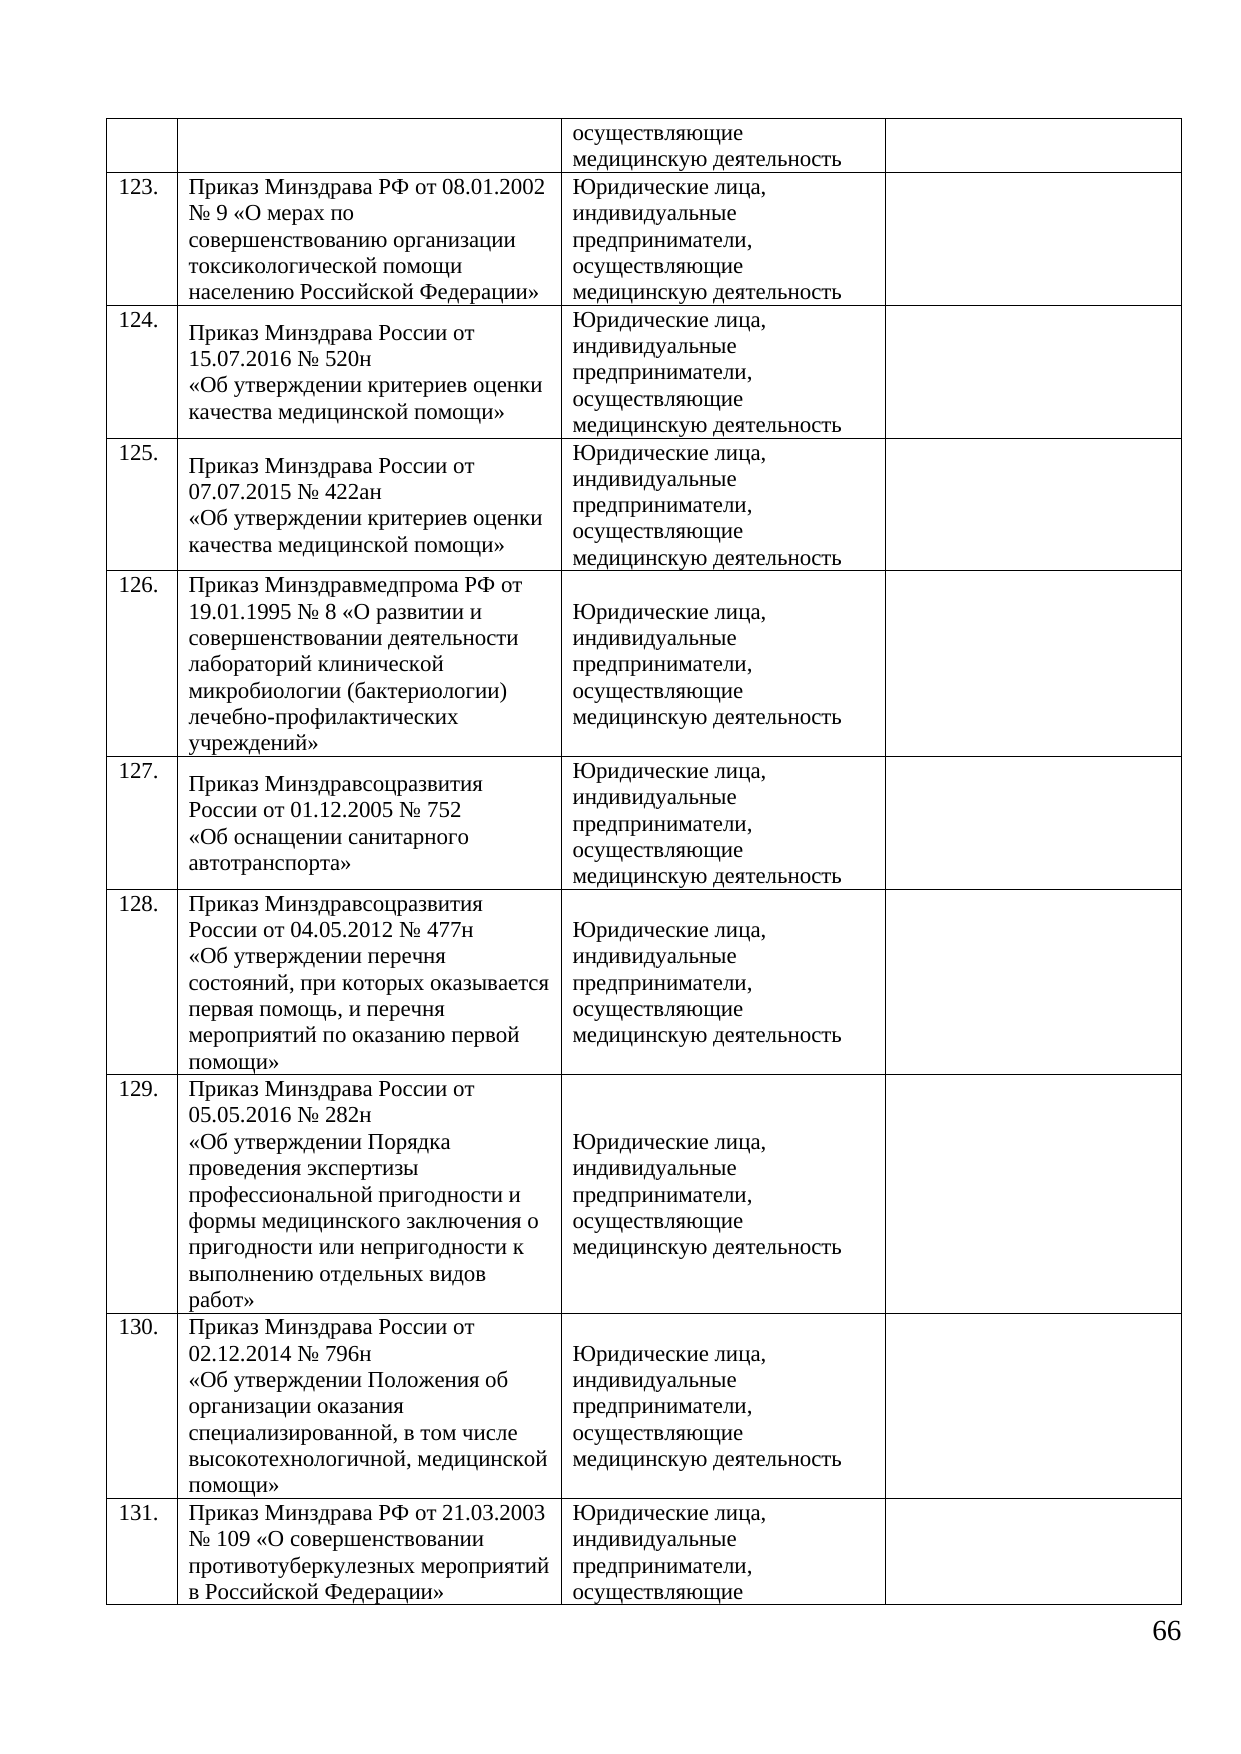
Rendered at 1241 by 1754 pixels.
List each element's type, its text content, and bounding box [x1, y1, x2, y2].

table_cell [562, 1499, 885, 1604]
table_cell Приказ Минздрава России от 02.12.2014 № 796н «Об утверждении Положения об организации оказания специализированной, в том числе высокотехнологичной, медицинской помощи» [178, 1314, 561, 1498]
table_cell [107, 757, 177, 889]
table_cell Юридические лица, индивидуальные предприниматели, осуществляющие медицинскую деятельность [562, 571, 885, 756]
table_cell [886, 173, 1181, 305]
table_cell [107, 1499, 177, 1604]
table_cell [107, 1075, 177, 1312]
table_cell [562, 119, 885, 172]
table_cell Приказ Минздравмедпрома РФ от 19.01.1995 № 8 «О развитии и совершенствовании деятельности лабораторий клинической микробиологии (бактериологии) лечебно-профилактических учреждений» [178, 571, 561, 756]
table_cell [107, 890, 177, 1074]
table_cell Приказ Минздрава РФ от 08.01.2002 № 9 «О мерах по совершенствованию организации токсикологической помощи населению Российской Федерации» [178, 173, 561, 305]
table_cell [107, 173, 177, 305]
table_cell Юридические лица, индивидуальные предприниматели, осуществляющие медицинскую деятельность [562, 1075, 885, 1312]
table_cell Приказ Минздравсоцразвития России от 01.12.2005 № 752 «Об оснащении санитарного автотранспорта» [178, 757, 561, 889]
table_cell [886, 571, 1181, 756]
table_cell [886, 306, 1181, 437]
table_cell Юридические лица, индивидуальные предприниматели, осуществляющие медицинскую деятельность [562, 306, 885, 437]
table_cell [178, 119, 561, 172]
table_cell Юридические лица, индивидуальные предприниматели, осуществляющие медицинскую деятельность [562, 439, 885, 570]
table_cell Юридические лица, индивидуальные предприниматели, осуществляющие медицинскую деятельность [562, 1314, 885, 1498]
table_cell Юридические лица, индивидуальные предприниматели, осуществляющие медицинскую деятельность [562, 757, 885, 889]
table_cell Приказ Минздравсоцразвития России от 04.05.2012 № 477н «Об утверждении перечня состояний, при которых оказывается первая помощь, и перечня мероприятий по оказанию первой помощи» [178, 890, 561, 1074]
table_cell [107, 119, 177, 172]
table_cell Приказ Минздрава России от 15.07.2016 № 520н «Об утверждении критериев оценки качества медицинской помощи» [178, 306, 561, 437]
table_cell Приказ Минздрава России от 05.05.2016 № 282н «Об утверждении Порядка проведения экспертизы профессиональной пригодности и формы медицинского заключения о пригодности или непригодности к выполнению отдельных видов работ» [178, 1075, 561, 1312]
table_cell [178, 1499, 561, 1604]
table_cell Юридические лица, индивидуальные предприниматели, осуществляющие медицинскую деятельность [562, 173, 885, 305]
table_cell [107, 306, 177, 437]
table_cell [886, 1075, 1181, 1312]
table_cell [886, 439, 1181, 570]
table_cell Юридические лица, индивидуальные предприниматели, осуществляющие медицинскую деятельность [562, 890, 885, 1074]
table_cell [107, 1314, 177, 1498]
table_cell [107, 439, 177, 570]
table_cell [886, 1499, 1181, 1604]
table_cell [107, 571, 177, 756]
table_cell [886, 1314, 1181, 1498]
table_cell Приказ Минздрава России от 07.07.2015 № 422ан «Об утверждении критериев оценки качества медицинской помощи» [178, 439, 561, 570]
table_cell [886, 119, 1181, 172]
table_cell [886, 890, 1181, 1074]
table_cell [886, 757, 1181, 889]
